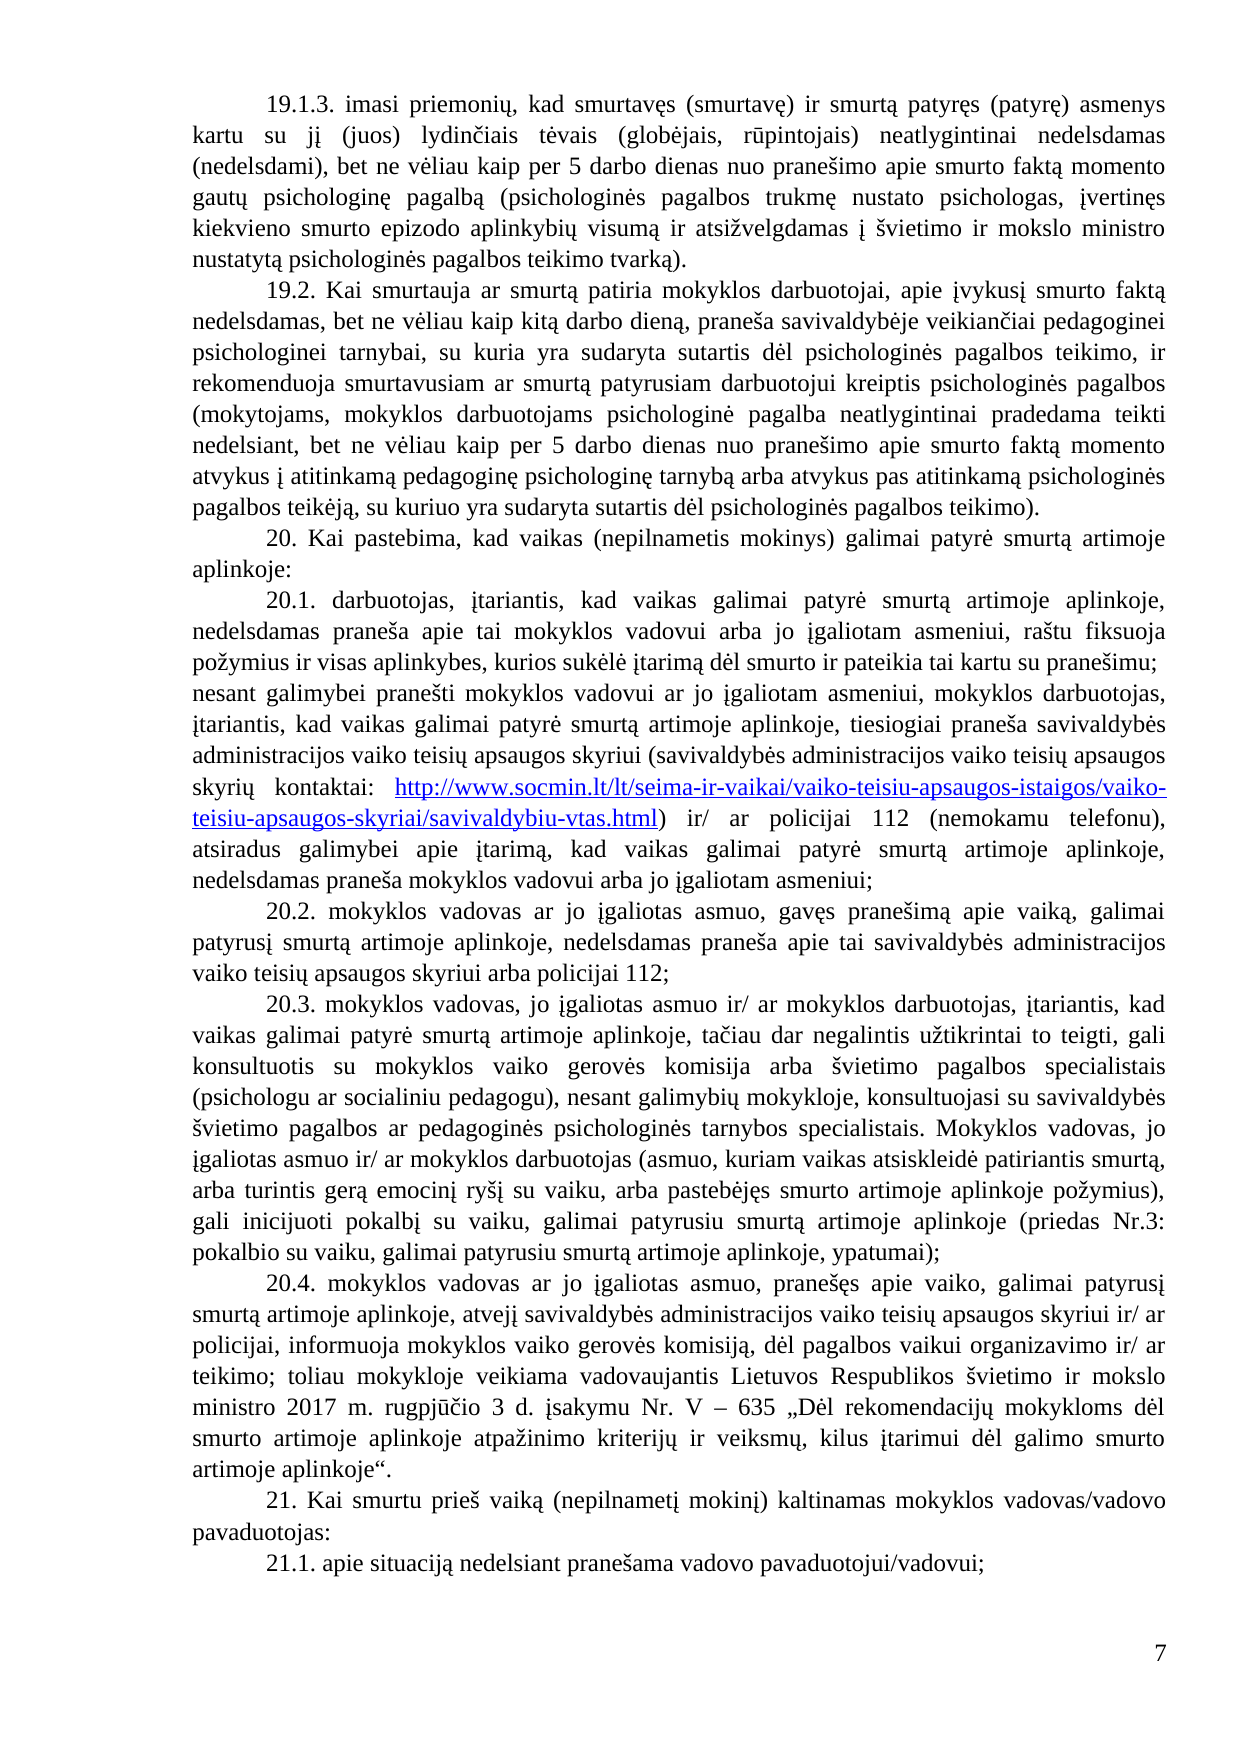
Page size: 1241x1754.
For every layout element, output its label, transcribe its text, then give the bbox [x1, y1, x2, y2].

text nesant galimybei pranešti mokyklos vadovui ar jo įgaliotam asmeniui, mokyklos darbuotojas, įtariantis, kad vaikas galimai patyrė smurtą artimoje aplinkoje, tiesiogiai praneša savivaldybės administracijos vaiko teisių apsaugos skyriui (savivaldybės administracijos vaiko teisių apsaugos skyrių kontaktai: http://www.socmin.lt/lt/seima-ir-vaikai/vaiko-teisiu-apsaugos-istaigos/vaiko-teisiu-apsaugos-skyriai/savivaldybiu-vtas.html) ir/ ar policijai 112 (nemokamu telefonu), atsiradus galimybei apie įtarimą, kad vaikas galimai patyrė smurtą artimoje aplinkoje, nedelsdamas praneša mokyklos vadovui arba jo įgaliotam asmeniui; [192, 678, 1166, 893]
text 20.1. darbuotojas, įtariantis, kad vaikas galimai patyrė smurtą artimoje aplinkoje, nedelsdamas praneša apie tai mokyklos vadovui arba jo įgaliotam asmeniui, raštu fiksuoja požymius ir visas aplinkybes, kurios sukėlė įtarimą dėl smurto ir pateikia tai kartu su pranešimu; [192, 585, 1166, 676]
text 20.4. mokyklos vadovas ar jo įgaliotas asmuo, pranešęs apie vaiko, galimai patyrusį smurtą artimoje aplinkoje, atvejį savivaldybės administracijos vaiko teisių apsaugos skyriui ir/ ar policijai, informuoja mokyklos vaiko gerovės komisiją, dėl pagalbos vaikui organizavimo ir/ ar teikimo; toliau mokykloje veikiama vadovaujantis Lietuvos Respublikos švietimo ir mokslo ministro 2017 m. rugpjūčio 3 d. įsakymu Nr. V – 635 „Dėl rekomendacijų mokykloms dėl smurto artimoje aplinkoje atpažinimo kriterijų ir veiksmų, kilus įtarimui dėl galimo smurto artimoje aplinkoje“. [192, 1268, 1166, 1483]
text 19.2. Kai smurtauja ar smurtą patiria mokyklos darbuotojai, apie įvykusį smurto faktą nedelsdamas, bet ne vėliau kaip kitą darbo dieną, praneša savivaldybėje veikiančiai pedagoginei psichologinei tarnybai, su kuria yra sudaryta sutartis dėl psichologinės pagalbos teikimo, ir rekomenduoja smurtavusiam ar smurtą patyrusiam darbuotojui kreiptis psichologinės pagalbos (mokytojams, mokyklos darbuotojams psichologinė pagalba neatlygintinai pradedama teikti nedelsiant, bet ne vėliau kaip per 5 darbo dienas nuo pranešimo apie smurto faktą momento atvykus į atitinkamą pedagoginę psichologinę tarnybą arba atvykus pas atitinkamą psichologinės pagalbos teikėją, su kuriuo yra sudaryta sutartis dėl psichologinės pagalbos teikimo). [192, 275, 1166, 521]
text 21.1. apie situaciją nedelsiant pranešama vadovo pavaduotojui/vadovui; [192, 1548, 1166, 1576]
text 19.1.3. imasi priemonių, kad smurtavęs (smurtavę) ir smurtą patyręs (patyrę) asmenys kartu su jį (juos) lydinčiais tėvais (globėjais, rūpintojais) neatlygintinai nedelsdamas (nedelsdami), bet ne vėliau kaip per 5 darbo dienas nuo pranešimo apie smurto faktą momento gautų psichologinę pagalbą (psichologinės pagalbos trukmę nustato psichologas, įvertinęs kiekvieno smurto epizodo aplinkybių visumą ir atsižvelgdamas į švietimo ir mokslo ministro nustatytą psichologinės pagalbos teikimo tvarką). [192, 89, 1166, 273]
text 21. Kai smurtu prieš vaiką (nepilnametį mokinį) kaltinamas mokyklos vadovas/vadovo pavaduotojas: [192, 1486, 1166, 1545]
text 20.3. mokyklos vadovas, jo įgaliotas asmuo ir/ ar mokyklos darbuotojas, įtariantis, kad vaikas galimai patyrė smurtą artimoje aplinkoje, tačiau dar negalintis užtikrintai to teigti, gali konsultuotis su mokyklos vaiko gerovės komisija arba švietimo pagalbos specialistais (psichologu ar socialiniu pedagogu), nesant galimybių mokykloje, konsultuojasi su savivaldybės švietimo pagalbos ar pedagoginės psichologinės tarnybos specialistais. Mokyklos vadovas, jo įgaliotas asmuo ir/ ar mokyklos darbuotojas (asmuo, kuriam vaikas atsiskleidė patiriantis smurtą, arba turintis gerą emocinį ryšį su vaiku, arba pastebėjęs smurto artimoje aplinkoje požymius), gali inicijuoti pokalbį su vaiku, galimai patyrusiu smurtą artimoje aplinkoje (priedas Nr.3: pokalbio su vaiku, galimai patyrusiu smurtą artimoje aplinkoje, ypatumai); [192, 989, 1166, 1266]
text 20. Kai pastebima, kad vaikas (nepilnametis mokinys) galimai patyrė smurtą artimoje aplinkoje: [192, 523, 1166, 583]
text 20.2. mokyklos vadovas ar jo įgaliotas asmuo, gavęs pranešimą apie vaiką, galimai patyrusį smurtą artimoje aplinkoje, nedelsdamas praneša apie tai savivaldybės administracijos vaiko teisių apsaugos skyriui arba policijai 112; [192, 896, 1166, 987]
